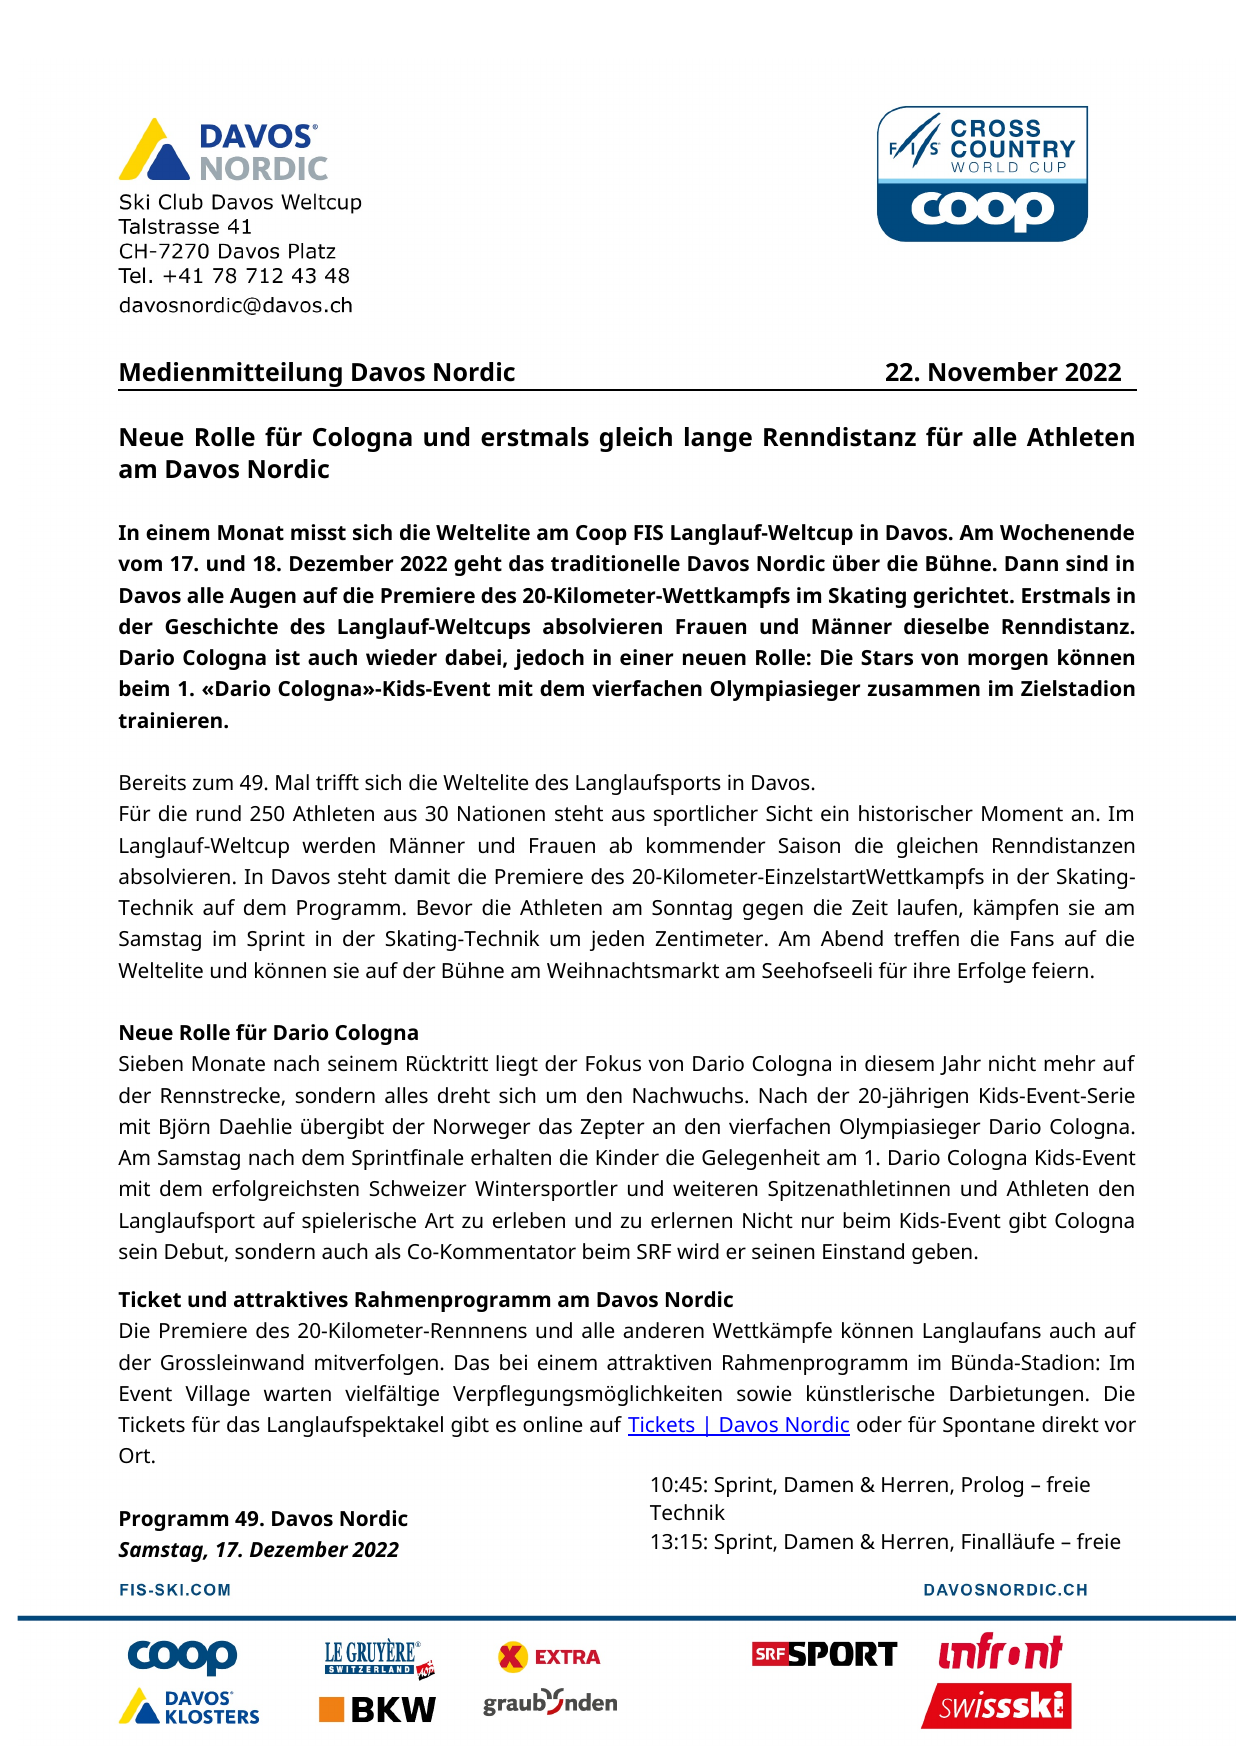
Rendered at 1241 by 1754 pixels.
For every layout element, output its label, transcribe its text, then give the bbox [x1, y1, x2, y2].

text Programm 49. Davos Nordic [118, 1501, 605, 1533]
text Sieben Monate nach seinem Rücktritt liegt der Fokus von Dario Cologna in diesem Jahr nicht mehr auf der Rennstrecke, sondern alles dreht sich um den Nachwuchs. Nach der 20-jährigen Kids-Event-Serie mit Björn Daehlie übergibt der Norweger das Zepter an den vierfachen Olympiasieger Dario Cologna. Am Samstag nach dem Sprintfinale erhalten die Kinder die Gelegenheit am 1. Dario Cologna Kids-Event mit dem erfolgreichsten Schweizer Wintersportler und weiteren Spitzenathletinnen und Athleten den Langlaufsport auf spielerische Art zu erleben und zu erlernen Nicht nur beim Kids-Event gibt Cologna sein Debut, sondern auch als Co-Kommentator beim SRF wird er seinen Einstand geben. [118, 1047, 1137, 1266]
text 10:45: Sprint, Damen & Herren, Prolog – freie Technik [649, 1470, 1137, 1527]
text Neue Rolle für Dario Cologna [118, 1016, 1137, 1047]
text Bereits zum 49. Mal trifft sich die Weltelite des Langlaufsports in Davos. [118, 766, 1137, 797]
text Neue Rolle für Cologna und erstmals gleich lange Renndistanz für alle Athleten am Davos Nordic [118, 422, 1137, 484]
text Für die rund 250 Athleten aus 30 Nationen steht aus sportlicher Sicht ein historischer Moment an. Im Langlauf-Weltcup werden Männer und Frauen ab kommender Saison die gleichen Renndistanzen absolvieren. In Davos steht damit die Premiere des 20-Kilometer-EinzelstartWettkampfs in der Skating-Technik auf dem Programm. Bevor die Athleten am Sonntag gegen die Zeit laufen, kämpfen sie am Samstag im Sprint in der Skating-Technik um jeden Zentimeter. Am Abend treffen die Fans auf die Weltelite und können sie auf der Bühne am Weihnachtsmarkt am Seehofseeli für ihre Erfolge feiern. [118, 797, 1137, 984]
text Samstag, 17. Dezember 2022 [118, 1533, 605, 1564]
text Ticket und attraktives Rahmenprogramm am Davos Nordic [118, 1283, 1137, 1314]
text Medienmitteilung Davos Nordic 22. November 2022 [118, 356, 1137, 389]
text In einem Monat misst sich die Weltelite am Coop FIS Langlauf-Weltcup in Davos. Am Wochenende vom 17. und 18. Dezember 2022 geht das traditionelle Davos Nordic über die Bühne. Dann sind in Davos alle Augen auf die Premiere des 20-Kilometer-Wettkampfs im Skating gerichtet. Erstmals in der Geschichte des Langlauf-Weltcups absolvieren Frauen und Männer dieselbe Renndistanz. Dario Cologna ist auch wieder dabei, jedoch in einer neuen Rolle: Die Stars von morgen können beim 1. «Dario Cologna»-Kids-Event mit dem vierfachen Olympiasieger zusammen im Zielstadion trainieren. [118, 516, 1137, 734]
text 13:15: Sprint, Damen & Herren, Finalläufe – freie Technik [649, 1527, 1137, 1555]
picture [17, 58, 1236, 1746]
text Die Premiere des 20-Kilometer-Rennnens und alle anderen Wettkämpfe können Langlaufans auch auf der Grossleinwand mitverfolgen. Das bei einem attraktiven Rahmenprogramm im Bünda-Stadion: Im Event Village warten vielfältige Verpflegungsmöglichkeiten sowie künstlerische Darbietungen. Die Tickets für das Langlaufspektakel gibt es online auf Tickets | Davos Nordic oder für Spontane direkt vor Ort. [118, 1314, 1137, 1470]
